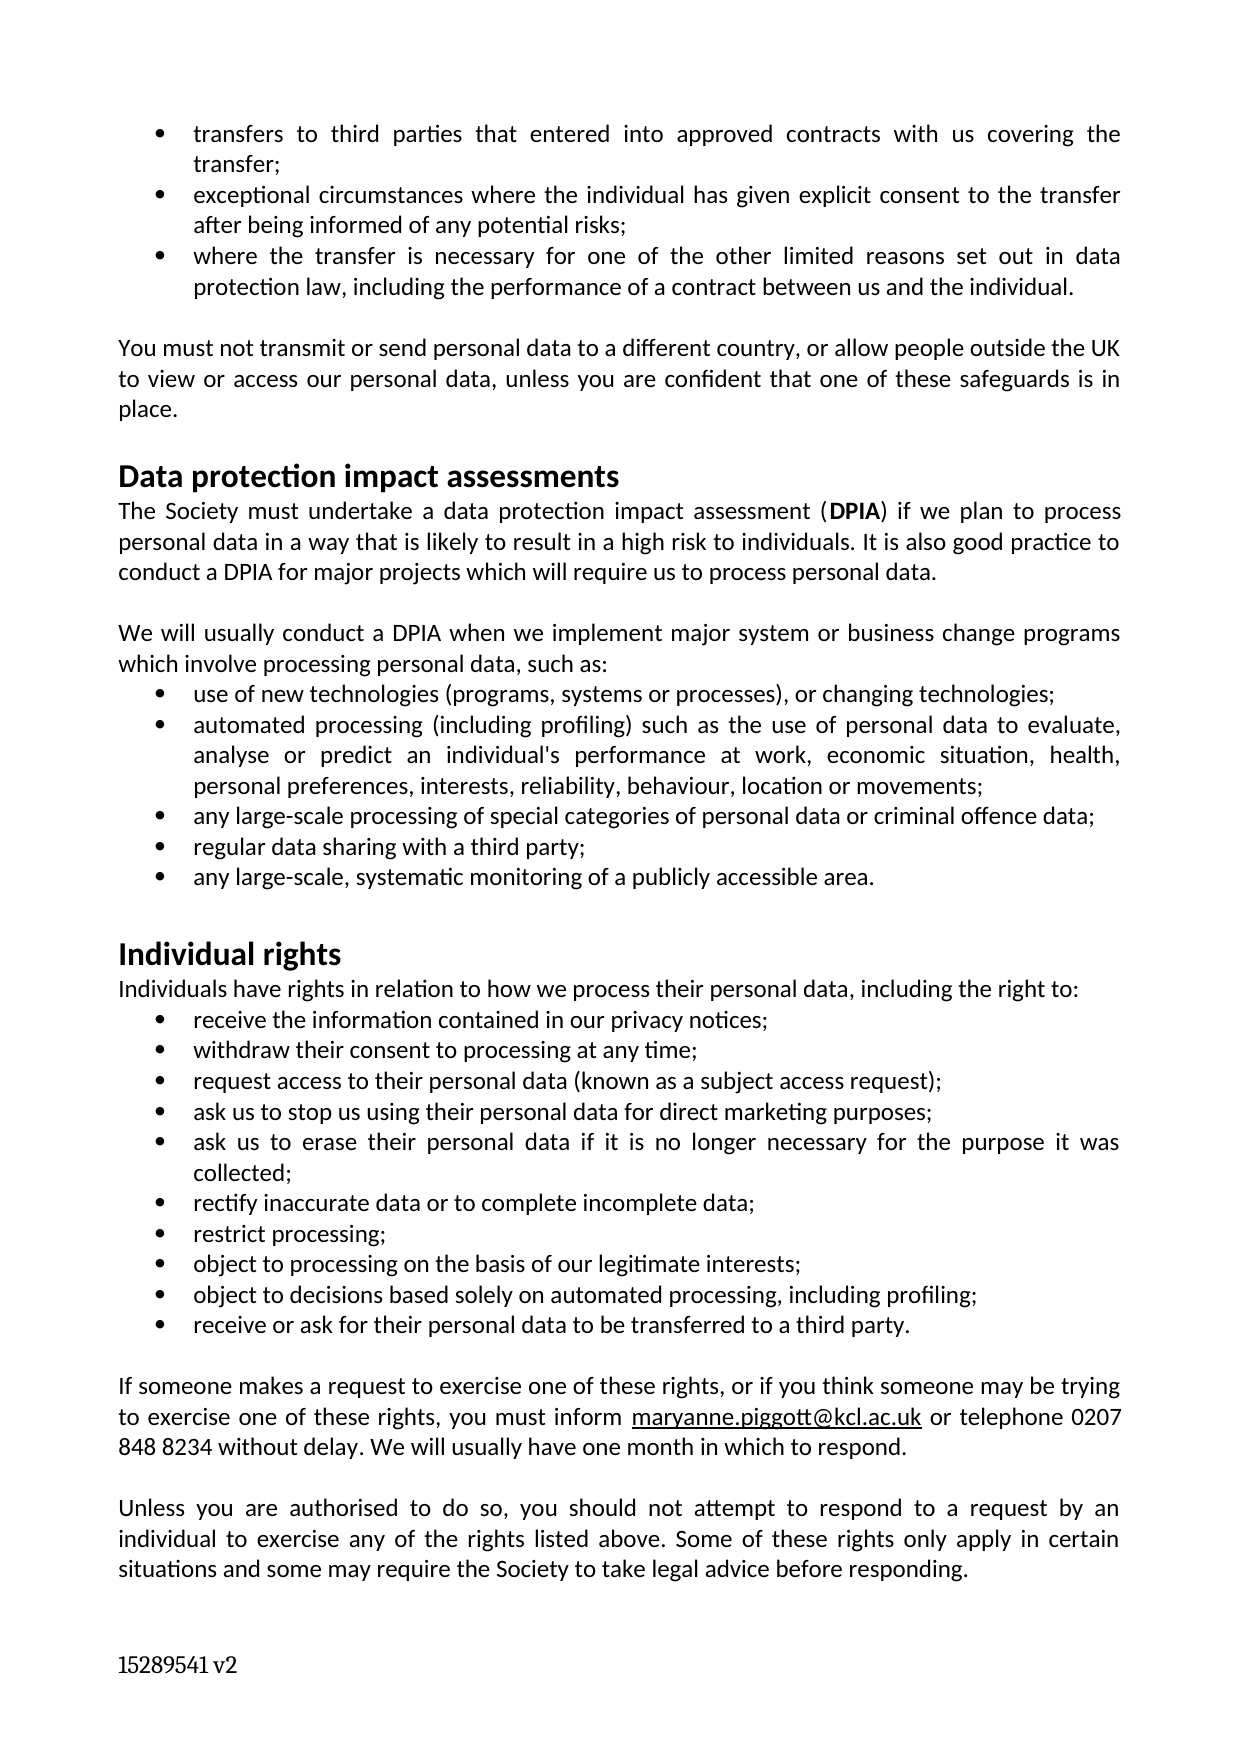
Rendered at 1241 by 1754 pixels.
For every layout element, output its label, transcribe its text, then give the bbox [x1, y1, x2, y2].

text We will usually conduct a DPIA when we implement major system or business change programs which involve processing personal data, such as: [118, 617, 1122, 678]
list ask us to stop us using their personal data for direct marketing purposes; [156, 1096, 1122, 1126]
list object to processing on the basis of our legitimate interests; [156, 1248, 1122, 1279]
text Data protection impact assessments [118, 454, 1122, 495]
list exceptional circumstances where the individual has given explicit consent to the transfer after being informed of any potential risks; [156, 179, 1122, 240]
list object to decisions based solely on automated processing, including profiling; [156, 1279, 1122, 1309]
list request access to their personal data (known as a subject access request); [156, 1065, 1122, 1096]
text Unless you are authorised to do so, you should not attempt to respond to a request by an individual to exercise any of the rights listed above. Some of these rights only apply in certain situations and some may require the Society to take legal advice before responding. [118, 1492, 1122, 1584]
list regular data sharing with a third party; [156, 831, 1122, 862]
list withdraw their consent to processing at any time; [156, 1034, 1122, 1065]
text If someone makes a request to exercise one of these rights, or if you think someone may be trying to exercise one of these rights, you must inform maryanne.piggott@kcl.ac.uk or telephone 0207 848 8234 without delay. We will usually have one month in which to respond. [118, 1370, 1122, 1462]
list use of new technologies (programs, systems or processes), or changing technologies; [156, 678, 1122, 709]
list ask us to erase their personal data if it is no longer necessary for the purpose it was collected; [156, 1126, 1122, 1187]
list where the transfer is necessary for one of the other limited reasons set out in data protection law, including the performance of a contract between us and the individual. [156, 240, 1122, 301]
text You must not transmit or send personal data to a different country, or allow people outside the UK to view or access our personal data, unless you are confident that one of these safeguards is in place. [118, 332, 1122, 424]
list rectify inaccurate data or to complete incomplete data; [156, 1187, 1122, 1218]
text Individual rights [118, 933, 1122, 973]
list automated processing (including profiling) such as the use of personal data to evaluate, analyse or predict an individual's performance at work, economic situation, health, personal preferences, interests, reliability, behaviour, location or movements; [156, 709, 1122, 801]
text Individuals have rights in relation to how we process their personal data, including the right to: [118, 973, 1122, 1004]
list transfers to third parties that entered into approved contracts with us covering the transfer; [156, 118, 1122, 179]
list any large-scale processing of special categories of personal data or criminal offence data; [156, 801, 1122, 831]
text The Society must undertake a data protection impact assessment (DPIA) if we plan to process personal data in a way that is likely to result in a high risk to individuals. It is also good practice to conduct a DPIA for major projects which will require us to process personal data. [118, 495, 1122, 587]
list restrict processing; [156, 1218, 1122, 1248]
list receive or ask for their personal data to be transferred to a third party. [156, 1309, 1122, 1340]
list receive the information contained in our privacy notices; [156, 1004, 1122, 1034]
list any large-scale, systematic monitoring of a publicly accessible area. [156, 862, 1122, 892]
